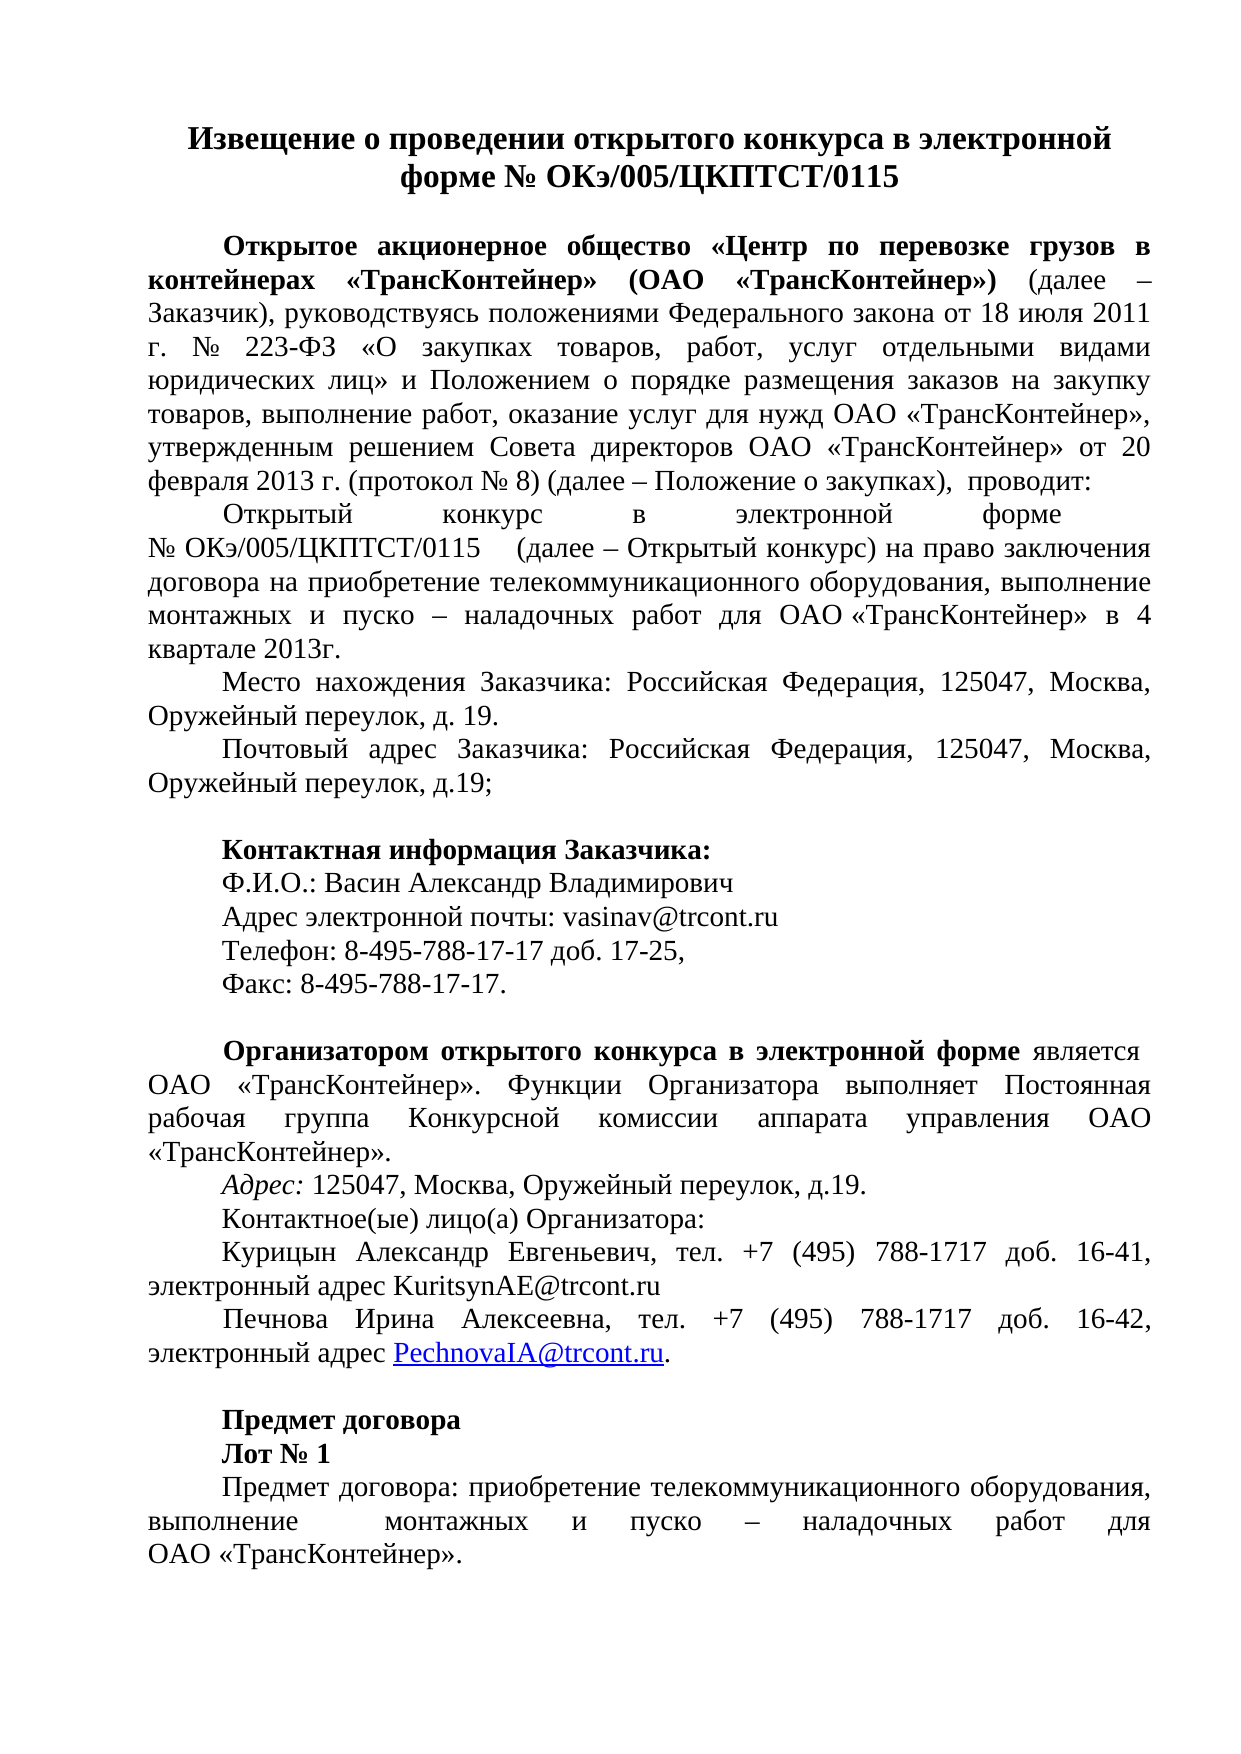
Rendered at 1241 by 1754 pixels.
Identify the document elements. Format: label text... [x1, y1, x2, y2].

text Организатором открытого конкурса в электронной форме является ОАО «ТрансКонтейнер». Функции Организатора выполняет Постоянная рабочая группа Конкурсной комиссии аппарата управления ОАО «ТрансКонтейнер». [148, 1033, 1152, 1167]
text Адрес: 125047, Москва, Оружейный переулок, д.19. [148, 1167, 1152, 1201]
text Контактная информация Заказчика: [148, 832, 1152, 866]
text Предмет договора: приобретение телекоммуникационного оборудования, выполнение монтажных и пуско – наладочных работ для ОАО «ТрансКонтейнер». [148, 1469, 1152, 1570]
text Извещение о проведении открытого конкурса в электронной форме № ОКэ/005/ЦКПТСТ/0115 [148, 118, 1152, 195]
text Место нахождения Заказчика: Российская Федерация, 125047, Москва, Оружейный переулок, д. 19. [148, 664, 1152, 731]
text Лот № 1 [148, 1436, 1152, 1469]
text Курицын Александр Евгеньевич, тел. +7 (495) 788-1717 доб. 16-41, электронный адрес KuritsynAE@trcont.ru [148, 1234, 1152, 1302]
text Печнова Ирина Алексеевна, тел. +7 (495) 788-1717 доб. 16-42, электронный адрес PechnovaIA@trcont.ru. [148, 1302, 1152, 1369]
text Открытое акционерное общество «Центр по перевозке грузов в контейнерах «ТрансКонтейнер» (ОАО «ТрансКонтейнер») (далее – Заказчик), руководствуясь положениями Федерального закона от 18 июля 2011 г. № 223-ФЗ «О закупках товаров, работ, услуг отдельными видами юридических лиц» и Положением о порядке размещения заказов на закупку товаров, выполнение работ, оказание услуг для нужд ОАО «ТрансКонтейнер», утвержденным решением Совета директоров ОАО «ТрансКонтейнер» от 20 февраля 2013 г. (протокол № 8) (далее – Положение о закупках), проводит: [148, 228, 1152, 497]
text Ф.И.О.: Васин Александр Владимирович [148, 866, 1152, 899]
text Почтовый адрес Заказчика: Российская Федерация, 125047, Москва, Оружейный переулок, д.19; [148, 731, 1152, 798]
text Предмет договора [148, 1402, 1152, 1436]
text Открытый конкурс в электронной форме № ОКэ/005/ЦКПТСТ/0115 (далее – Открытый конкурс) на право заключения договора на приобретение телекоммуникационного оборудования, выполнение монтажных и пуско – наладочных работ для ОАО «ТрансКонтейнер» в 4 квартале 2013г. [148, 497, 1152, 664]
text Факс: 8-495-788-17-17. [148, 966, 1152, 1000]
text Контактное(ые) лицо(а) Организатора: [148, 1201, 1152, 1234]
text Адрес электронной почты: vasinav@trcont.ru [148, 899, 1152, 933]
text Телефон: 8-495-788-17-17 доб. 17-25, [148, 933, 1152, 966]
